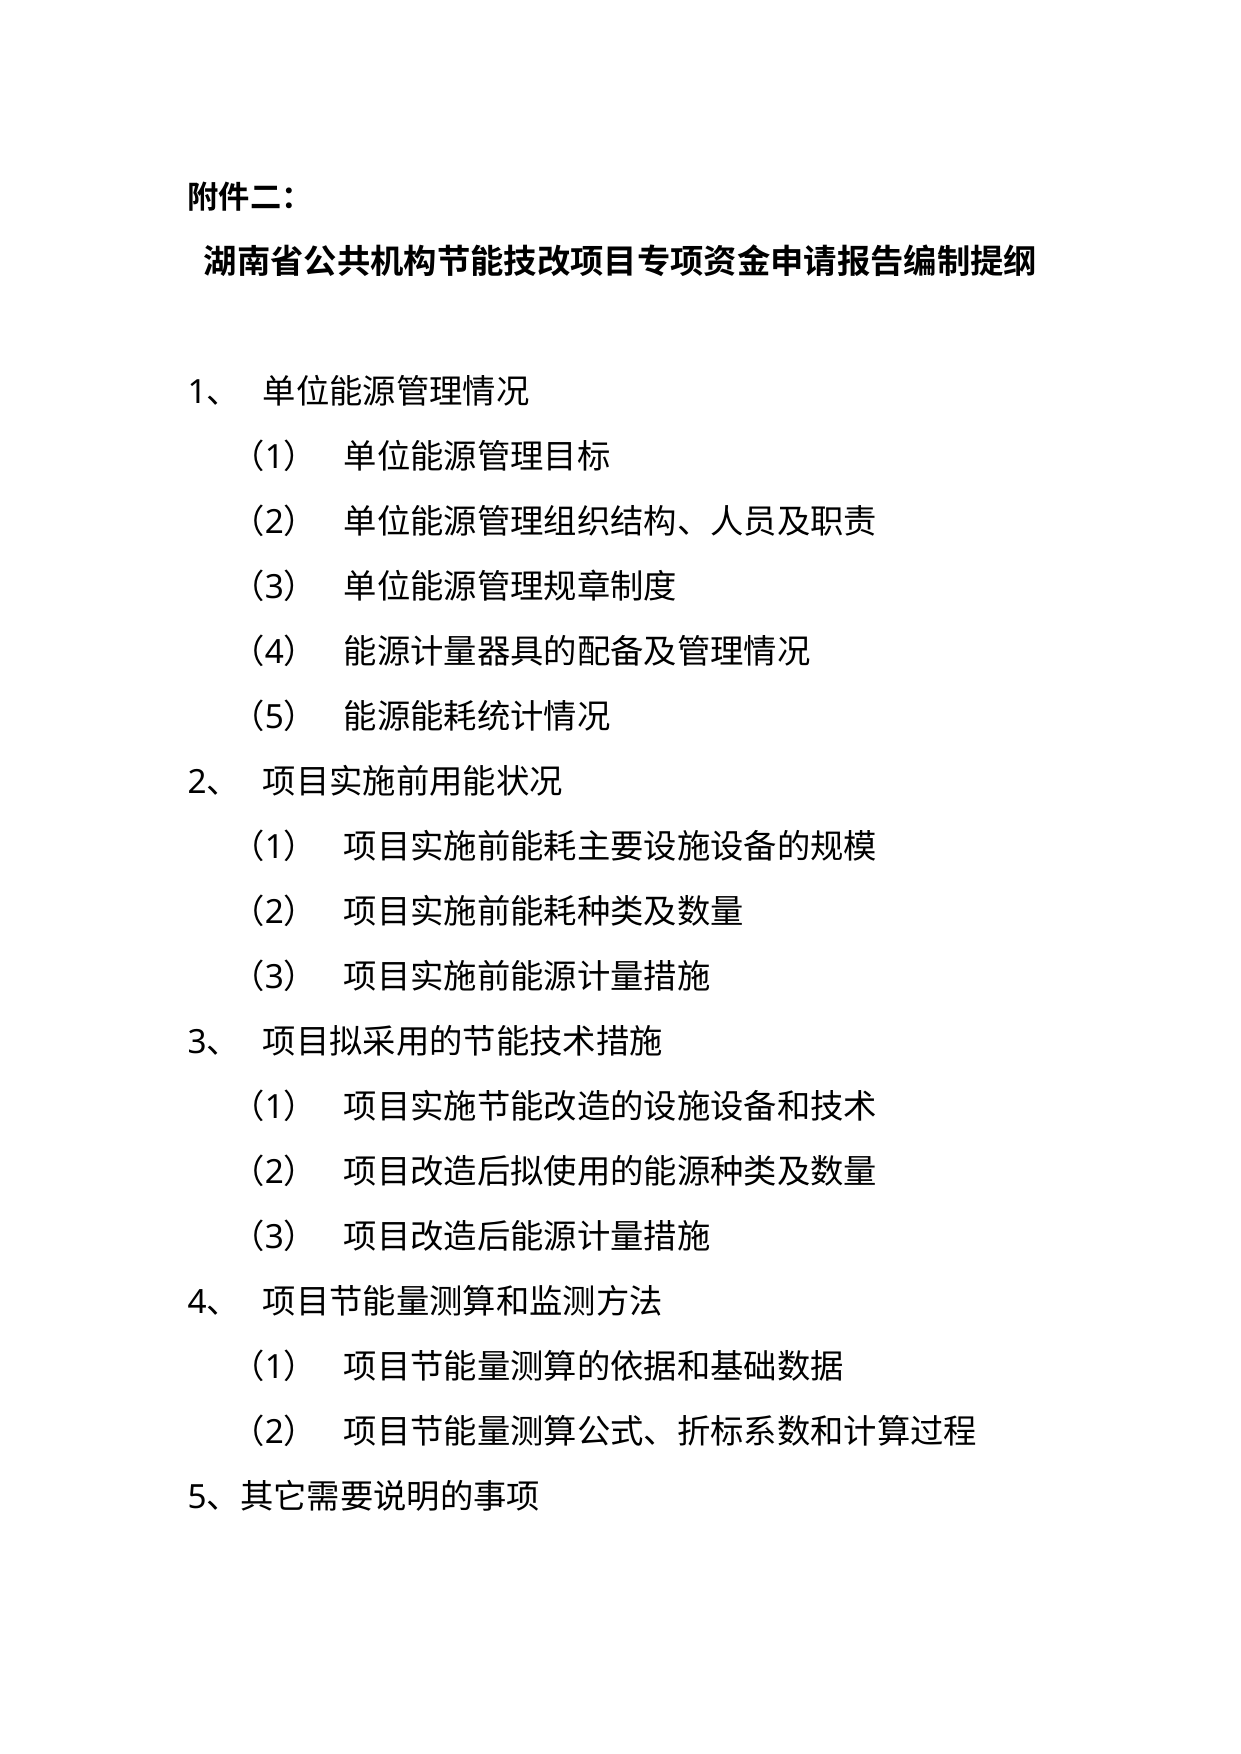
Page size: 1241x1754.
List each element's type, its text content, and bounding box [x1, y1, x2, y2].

list 项目实施节能改造的设施设备和技术 [231, 1072, 986, 1137]
text 湖南省公共机构节能技改项目专项资金申请报告编制提纲 [187, 227, 1053, 292]
list 能源能耗统计情况 [231, 682, 986, 747]
list 项目节能量测算的依据和基础数据 [231, 1332, 986, 1397]
list 项目实施前用能状况 [187, 747, 986, 812]
text 5、其它需要说明的事项 [187, 1462, 986, 1527]
list 单位能源管理规章制度 [231, 552, 986, 617]
list 单位能源管理情况 [187, 357, 986, 422]
list 项目实施前能源计量措施 [231, 942, 986, 1007]
list 单位能源管理组织结构、人员及职责 [231, 487, 986, 552]
list 项目改造后能源计量措施 [231, 1202, 986, 1267]
list 项目改造后拟使用的能源种类及数量 [231, 1137, 986, 1202]
list 项目实施前能耗种类及数量 [231, 877, 986, 942]
list 项目节能量测算和监测方法 [187, 1267, 986, 1332]
list 单位能源管理目标 [231, 422, 986, 487]
list 项目实施前能耗主要设施设备的规模 [231, 812, 986, 877]
list 能源计量器具的配备及管理情况 [231, 617, 986, 682]
text 附件二： [187, 162, 1053, 227]
list 项目拟采用的节能技术措施 [187, 1007, 986, 1072]
list 项目节能量测算公式、折标系数和计算过程 [231, 1397, 986, 1462]
